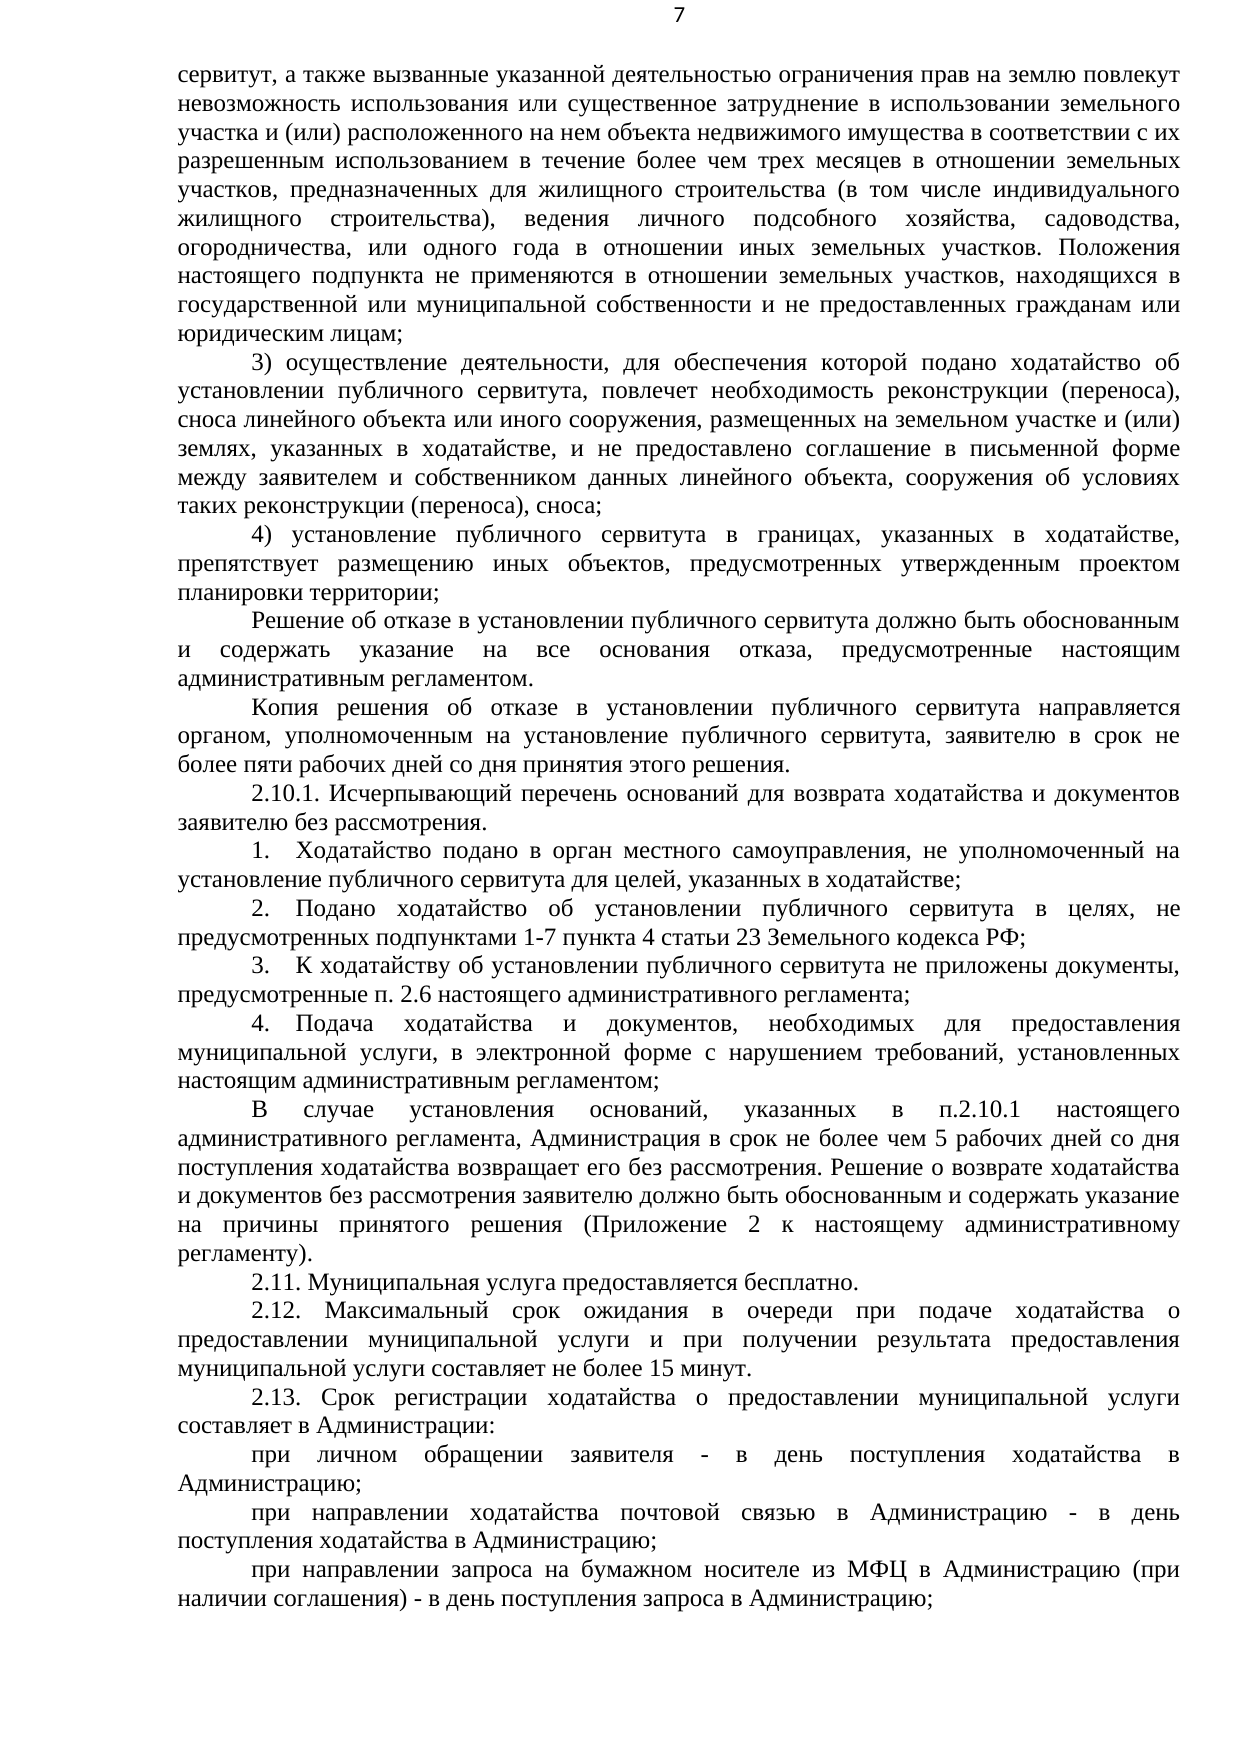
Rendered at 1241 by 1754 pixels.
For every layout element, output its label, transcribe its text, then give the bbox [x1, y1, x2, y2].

text 2.11. Муниципальная услуга предоставляется бесплатно. [177, 1267, 1181, 1295]
text 2.13. Срок регистрации ходатайства о предоставлении муниципальной услуги составляет в Администрации: [177, 1382, 1181, 1439]
text при направлении ходатайства почтовой связью в Администрацию - в день поступления ходатайства в Администрацию; [177, 1497, 1181, 1554]
text 2. Подано ходатайство об установлении публичного сервитута в целях, не предусмотренных подпунктами 1-7 пункта 4 статьи 23 Земельного кодекса РФ; [177, 893, 1181, 950]
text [177, 59, 1181, 347]
text В случае установления оснований, указанных в п.2.10.1 настоящего административного регламента, Администрация в срок не более чем 5 рабочих дней со дня поступления ходатайства возвращает его без рассмотрения. Решение о возврате ходатайства и документов без рассмотрения заявителю должно быть обоснованным и содержать указание на причины принятого решения (Приложение 2 к настоящему административному регламенту). [177, 1094, 1181, 1267]
text Копия решения об отказе в установлении публичного сервитута направляется органом, уполномоченным на установление публичного сервитута, заявителю в срок не более пяти рабочих дней со дня принятия этого решения. [177, 692, 1181, 778]
text при личном обращении заявителя - в день поступления ходатайства в Администрацию; [177, 1439, 1181, 1497]
text 2.10.1. Исчерпывающий перечень оснований для возврата ходатайства и документов заявителю без рассмотрения. [177, 778, 1181, 835]
text Решение об отказе в установлении публичного сервитута должно быть обоснованным и содержать указание на все основания отказа, предусмотренные настоящим административным регламентом. [177, 605, 1181, 692]
text 3) осуществление деятельности, для обеспечения которой подано ходатайство об установлении публичного сервитута, повлечет необходимость реконструкции (переноса), сноса линейного объекта или иного сооружения, размещенных на земельном участке и (или) землях, указанных в ходатайстве, и не предоставлено соглашение в письменной форме между заявителем и собственником данных линейного объекта, сооружения об условиях таких реконструкции (переноса), сноса; [177, 347, 1181, 519]
text 3. К ходатайству об установлении публичного сервитута не приложены документы, предусмотренные п. 2.6 настоящего административного регламента; [177, 950, 1181, 1008]
text 2.12. Максимальный срок ожидания в очереди при подаче ходатайства о предоставлении муниципальной услуги и при получении результата предоставления муниципальной услуги составляет не более 15 минут. [177, 1295, 1181, 1382]
text 4) установление публичного сервитута в границах, указанных в ходатайстве, препятствует размещению иных объектов, предусмотренных утвержденным проектом планировки территории; [177, 519, 1181, 605]
text при направлении запроса на бумажном носителе из МФЦ в Администрацию (при наличии соглашения) - в день поступления запроса в Администрацию; [177, 1554, 1181, 1612]
text 1. Ходатайство подано в орган местного самоуправления, не уполномоченный на установление публичного сервитута для целей, указанных в ходатайстве; [177, 835, 1181, 893]
text 4. Подача ходатайства и документов, необходимых для предоставления муниципальной услуги, в электронной форме с нарушением требований, установленных настоящим административным регламентом; [177, 1008, 1181, 1094]
